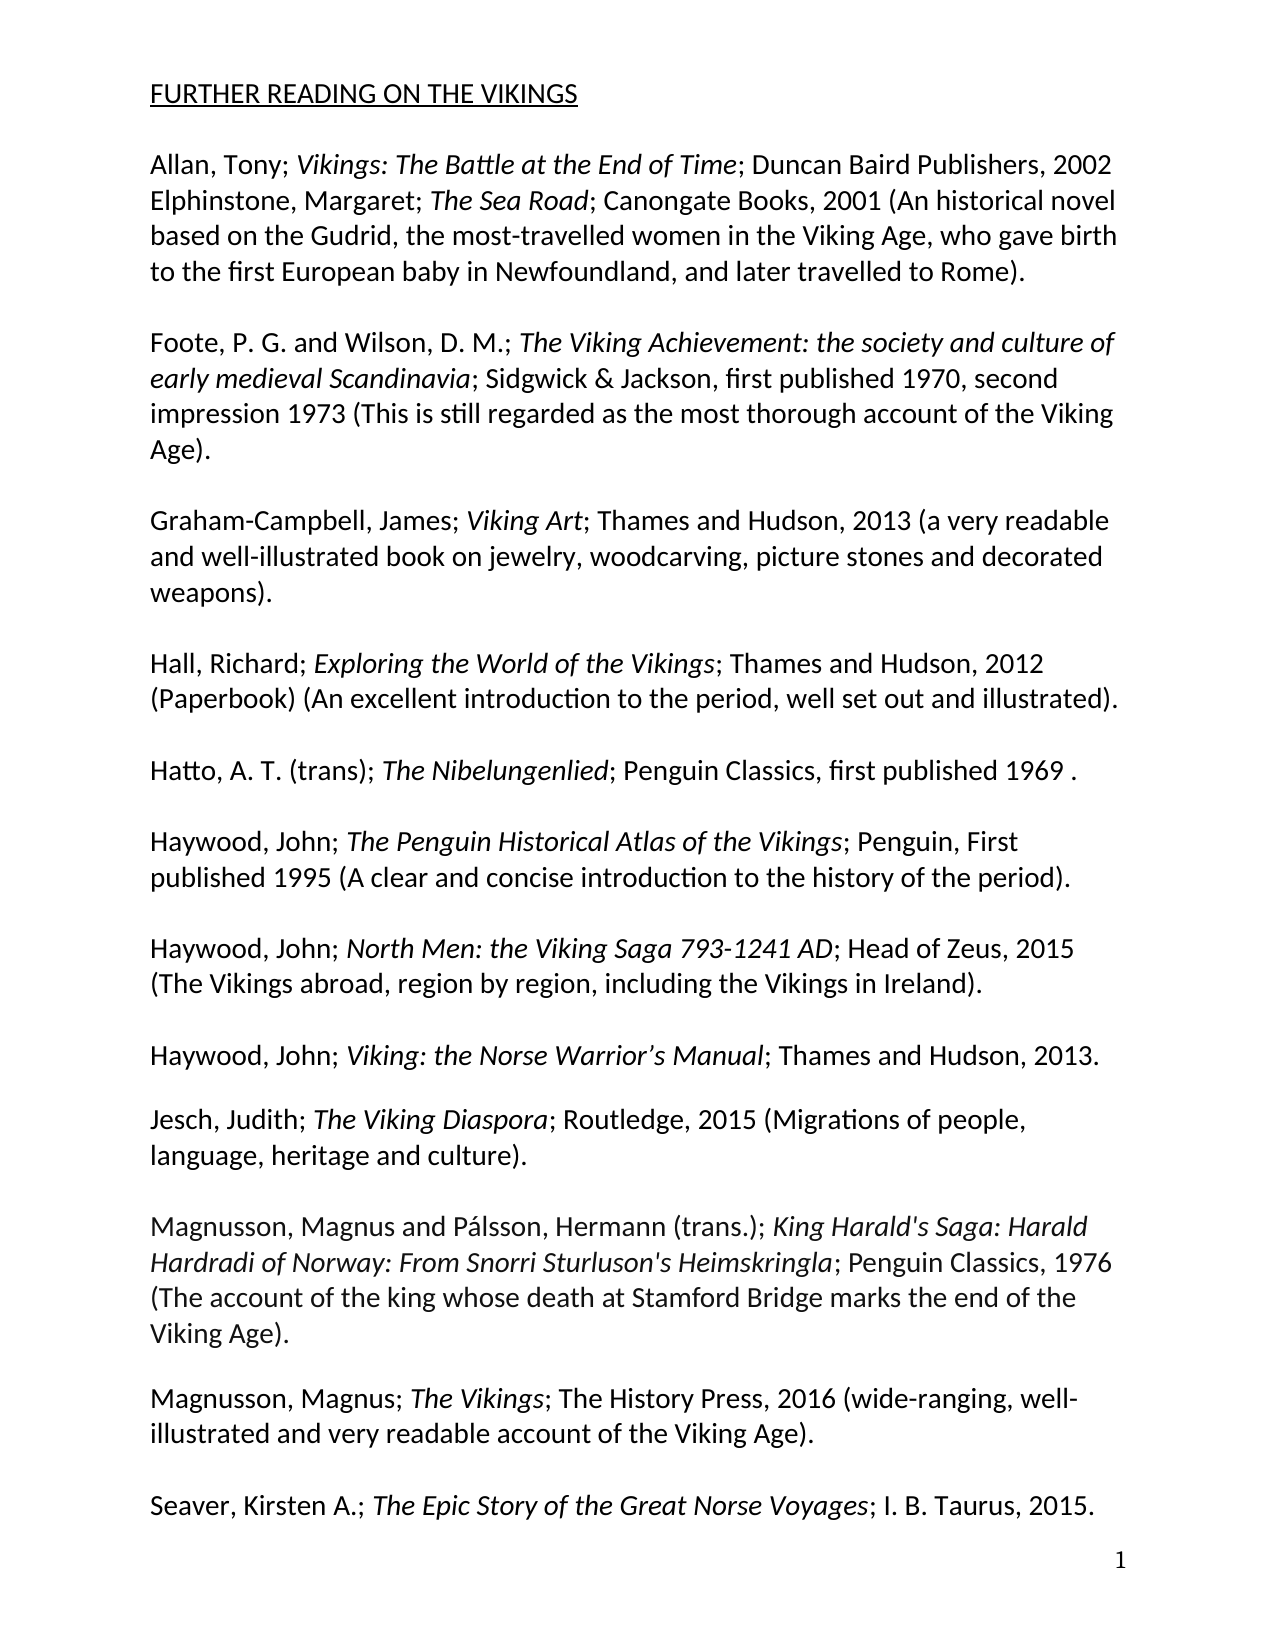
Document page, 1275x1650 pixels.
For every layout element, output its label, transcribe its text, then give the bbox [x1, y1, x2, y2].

text Graham-Campbell, James; Viking Art; Thames and Hudson, 2013 (a very readable and well-illustrated book on jewelry, woodcarving, picture stones and decorated weapons). [150, 502, 1125, 609]
text Hatto, A. T. (trans); The Nibelungenlied; Penguin Classics, first published 1969 . [150, 752, 1125, 787]
text Magnusson, Magnus; The Vikings; The History Press, 2016 (wide-ranging, well-illustrated and very readable account of the Viking Age). [150, 1380, 1125, 1451]
text Elphinstone, Margaret; The Sea Road; Canongate Books, 2001 (An historical novel based on the Gudrid, the most-travelled women in the Viking Age, who gave birth to the first European baby in Newfoundland, and later travelled to Rome). [150, 182, 1125, 289]
text Allan, Tony; Vikings: The Battle at the End of Time; Duncan Baird Publishers, 2002 [150, 146, 1125, 182]
text Haywood, John; The Penguin Historical Atlas of the Vikings; Penguin, First published 1995 (A clear and concise introduction to the history of the period). [150, 823, 1125, 894]
text Jesch, Judith; The Viking Diaspora; Routledge, 2015 (Migrations of people, language, heritage and culture). [150, 1101, 1125, 1172]
text Magnusson, Magnus and Pálsson, Hermann (trans.); King Harald's Saga: Harald Hardradi of Norway: From Snorri Sturluson's Heimskringla; Penguin Classics, 1976 (The account of the king whose death at Stamford Bridge marks the end of the Viking Age). [150, 1208, 1125, 1351]
text Foote, P. G. and Wilson, D. M.; The Viking Achievement: the society and culture of early medieval Scandinavia; Sidgwick & Jackson, first published 1970, second impression 1973 (This is still regarded as the most thorough account of the Viking Age). [150, 324, 1125, 467]
text Hall, Richard; Exploring the World of the Vikings; Thames and Hudson, 2012 (Paperbook) (An excellent introduction to the period, well set out and illustrated). [150, 645, 1125, 716]
text Seaver, Kirsten A.; The Epic Story of the Great Norse Voyages; I. B. Taurus, 2015. [150, 1487, 1125, 1522]
text Haywood, John; Viking: the Norse Warrior’s Manual; Thames and Hudson, 2013. [150, 1037, 1125, 1072]
text FURTHER READING ON THE VIKINGS [150, 75, 1125, 111]
text Haywood, John; North Men: the Viking Saga 793-1241 AD; Head of Zeus, 2015 (The Vikings abroad, region by region, including the Vikings in Ireland). [150, 930, 1125, 1001]
